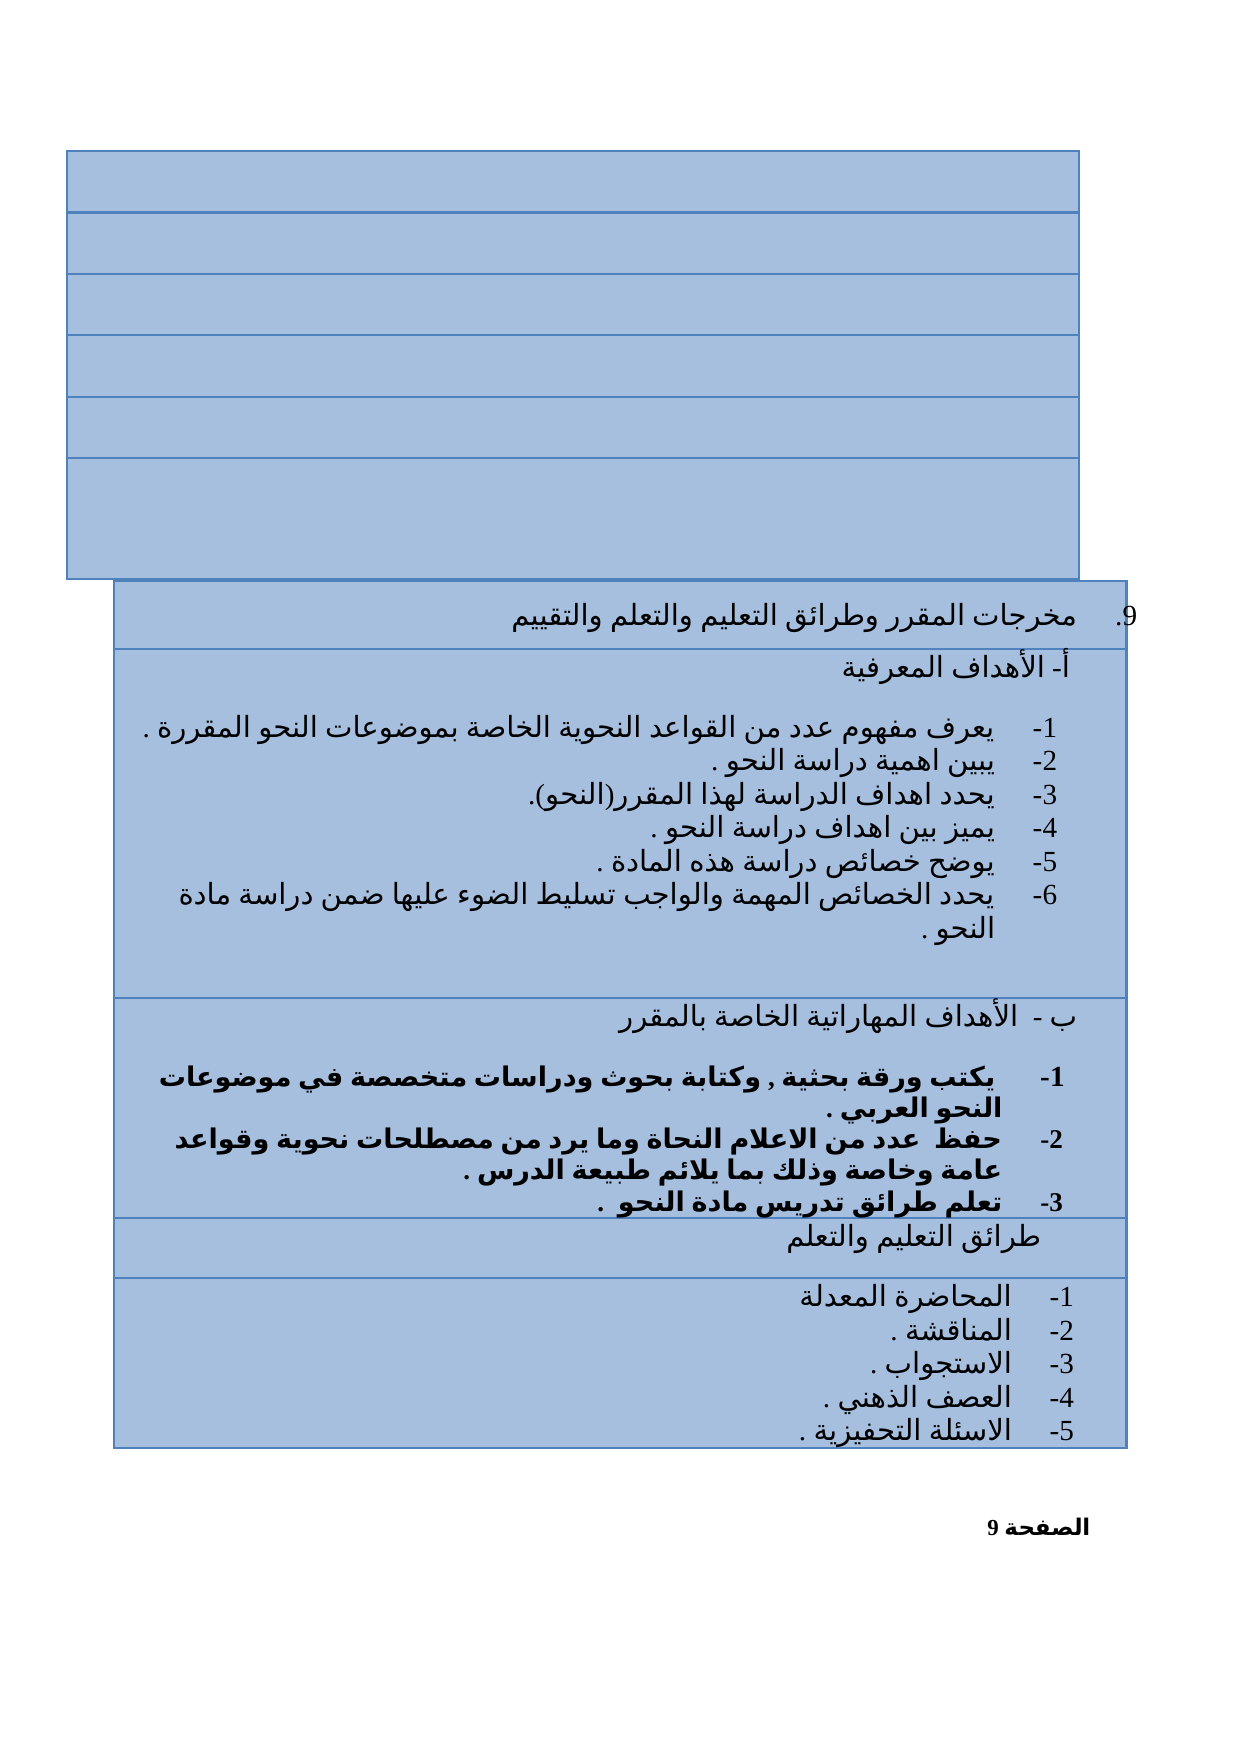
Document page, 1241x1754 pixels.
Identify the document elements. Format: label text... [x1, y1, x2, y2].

table_cell أ- الأهداف المعرفية يعرف مفهوم عدد من القواعد النحوية الخاصة بموضوعات النحو المقررة . يبين اهمية دراسة النحو . يحدد اهداف الدراسة لهذا المقرر(النحو). يميز بين اهداف دراسة النحو . يوضح خصائص دراسة هذه المادة . يحدد الخصائص المهمة والواجب تسليط الضوء عليها ضمن دراسة مادة النحو . [115, 650, 1125, 997]
table_cell [68, 336, 1078, 396]
table_cell [68, 152, 1078, 211]
table_header مخرجات المقرر وطرائق التعليم والتعلم والتقييم [115, 582, 1125, 648]
table_cell [68, 398, 1078, 457]
table_cell [68, 275, 1078, 334]
table_cell طرائق التعليم والتعلم [115, 1219, 1125, 1277]
table_cell [68, 459, 1078, 578]
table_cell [115, 1279, 1125, 1447]
table_cell ب - الأهداف المهاراتية الخاصة بالمقرر يكتب ورقة بحثية , وكتابة بحوث ودراسات متخصصة في موضوعات النحو العربي . حفظ عدد من الاعلام النحاة وما يرد من مصطلحات نحوية وقواعد عامة وخاصة وذلك بما يلائم طبيعة الدرس . تعلم طرائق تدريس مادة النحو . [115, 999, 1125, 1217]
table_cell [68, 214, 1078, 273]
